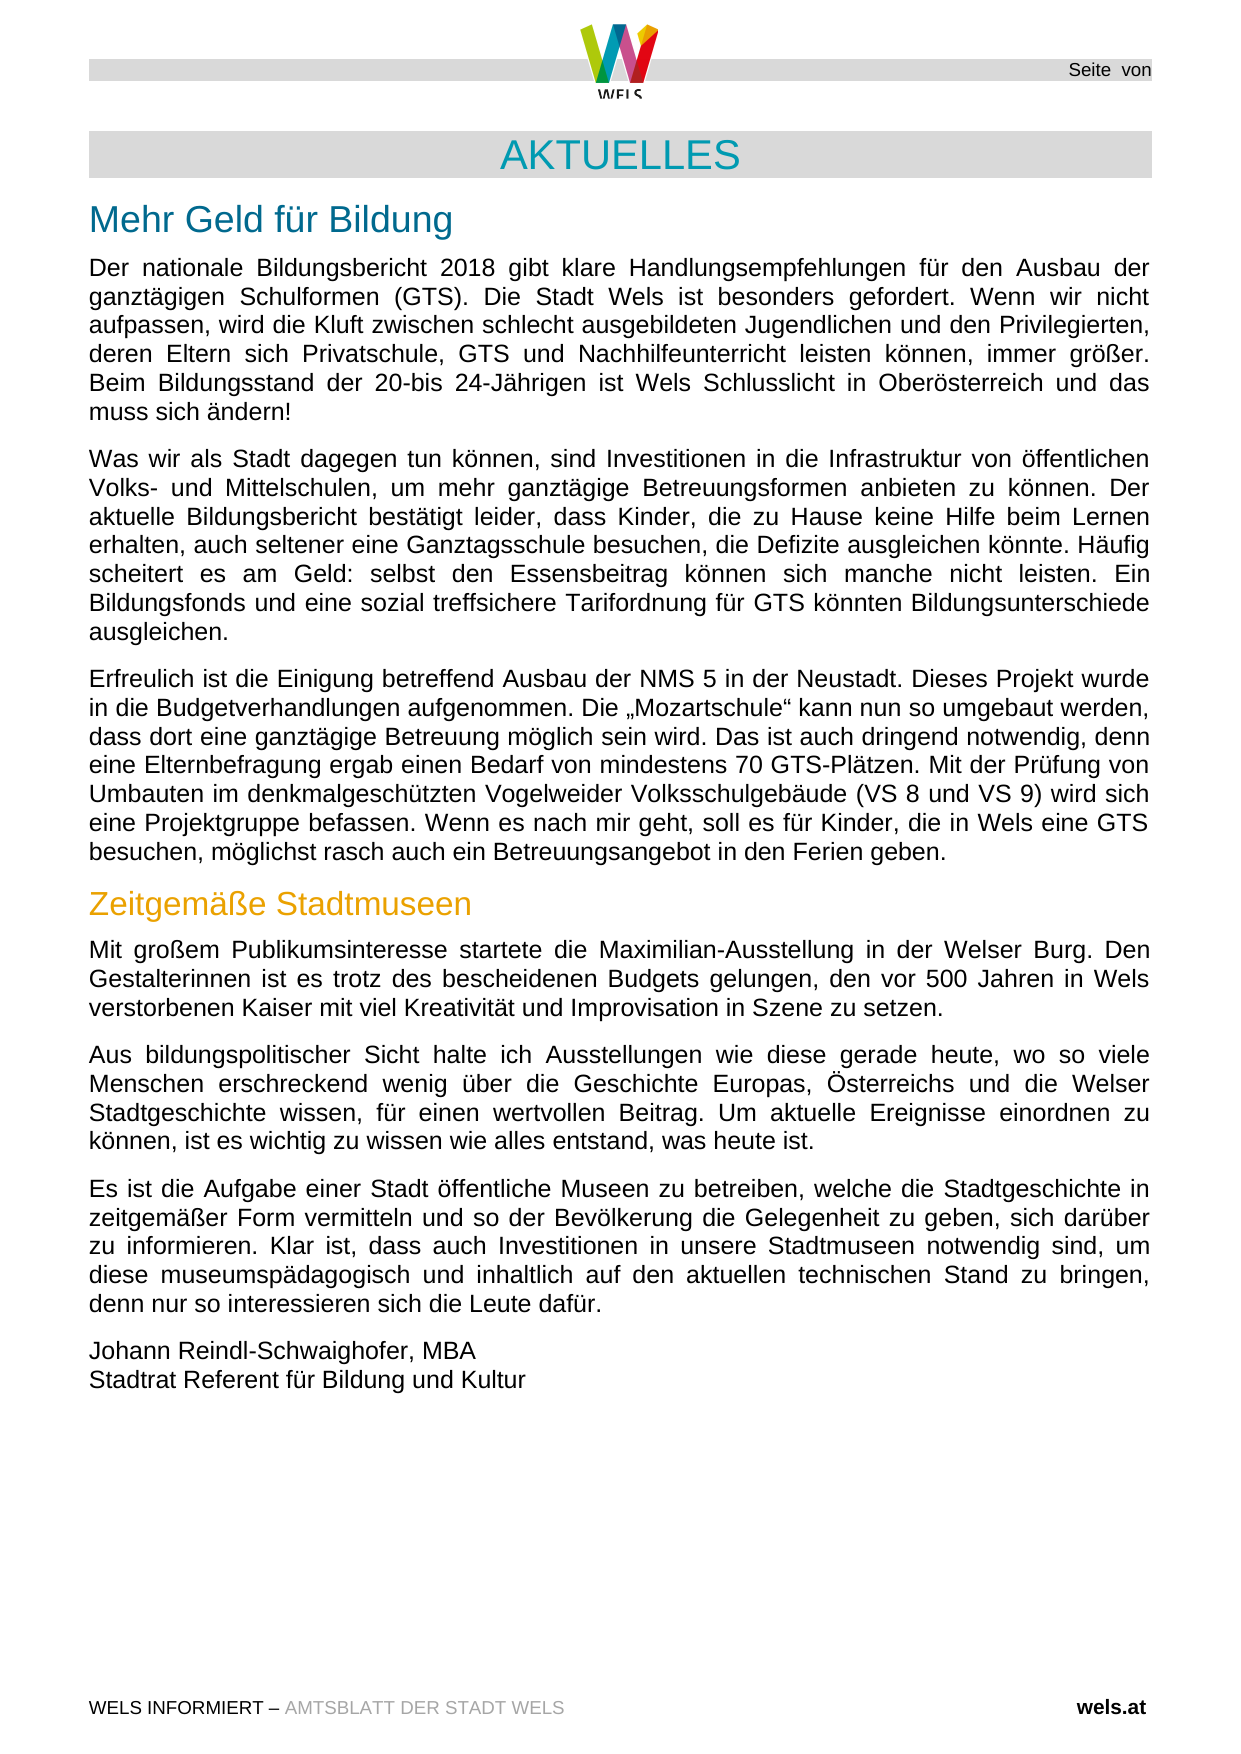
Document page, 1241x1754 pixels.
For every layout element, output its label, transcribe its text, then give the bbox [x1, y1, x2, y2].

subtitle Zeitgemäße Stadtmuseen [89, 884, 1152, 923]
picture [579, 23, 658, 99]
text Mit großem Publikumsinteresse startete die Maximilian-Ausstellung in der Welser Burg. Den Gestalterinnen ist es trotz des bescheidenen Budgets gelungen, den vor 500 Jahren in Wels verstorbenen Kaiser mit viel Kreativität und Improvisation in Szene zu setzen. [89, 935, 1152, 1021]
text Aus bildungspolitischer Sicht halte ich Ausstellungen wie diese gerade heute, wo so viele Menschen erschreckend wenig über die Geschichte Europas, Österreichs und die Welser Stadtgeschichte wissen, für einen wertvollen Beitrag. Um aktuelle Ereignisse einordnen zu können, ist es wichtig zu wissen wie alles entstand, was heute ist. [89, 1040, 1152, 1155]
text Johann Reindl-Schwaighofer, MBA [89, 1336, 1152, 1365]
text Erfreulich ist die Einigung betreffend Ausbau der NMS 5 in der Neustadt. Dieses Projekt wurde in die Budgetverhandlungen aufgenommen. Die „Mozartschule“ kann nun so umgebaut werden, dass dort eine ganztägige Betreuung möglich sein wird. Das ist auch dringend notwendig, denn eine Elternbefragung ergab einen Bedarf von mindestens 70 GTS-Plätzen. Mit der Prüfung von Umbauten im denkmalgeschützten Vogelweider Volksschulgebäude (VS 8 und VS 9) wird sich eine Projektgruppe befassen. Wenn es nach mir geht, soll es für Kinder, die in Wels eine GTS besuchen, möglichst rasch auch ein Betreuungsangebot in den Ferien geben. [89, 664, 1152, 865]
subtitle AKTUELLES [89, 131, 1152, 178]
subtitle Mehr Geld für Bildung [89, 197, 1152, 240]
text Stadtrat Referent für Bildung und Kultur [89, 1365, 1152, 1394]
text Es ist die Aufgabe einer Stadt öffentliche Museen zu betreiben, welche die Stadtgeschichte in zeitgemäßer Form vermitteln und so der Bevölkerung die Gelegenheit zu geben, sich darüber zu informieren. Klar ist, dass auch Investitionen in unsere Stadtmuseen notwendig sind, um diese museumspädagogisch und inhaltlich auf den aktuellen technischen Stand zu bringen, denn nur so interessieren sich die Leute dafür. [89, 1174, 1152, 1318]
text Der nationale Bildungsbericht 2018 gibt klare Handlungsempfehlungen für den Ausbau der ganztägigen Schulformen (GTS). Die Stadt Wels ist besonders gefordert. Wenn wir nicht aufpassen, wird die Kluft zwischen schlecht ausgebildeten Jugendlichen und den Privilegierten, deren Eltern sich Privatschule, GTS und Nachhilfeunterricht leisten können, immer größer. Beim Bildungsstand der 20-bis 24-Jährigen ist Wels Schlusslicht in Oberösterreich und das muss sich ändern! [89, 253, 1152, 425]
text Was wir als Stadt dagegen tun können, sind Investitionen in die Infrastruktur von öffentlichen Volks- und Mittelschulen, um mehr ganztägige Betreuungsformen anbieten zu können. Der aktuelle Bildungsbericht bestätigt leider, dass Kinder, die zu Hause keine Hilfe beim Lernen erhalten, auch seltener eine Ganztagsschule besuchen, die Defizite ausgleichen könnte. Häufig scheitert es am Geld: selbst den Essensbeitrag können sich manche nicht leisten. Ein Bildungsfonds und eine sozial treffsichere Tarifordnung für GTS könnten Bildungsunterschiede ausgleichen. [89, 444, 1152, 645]
